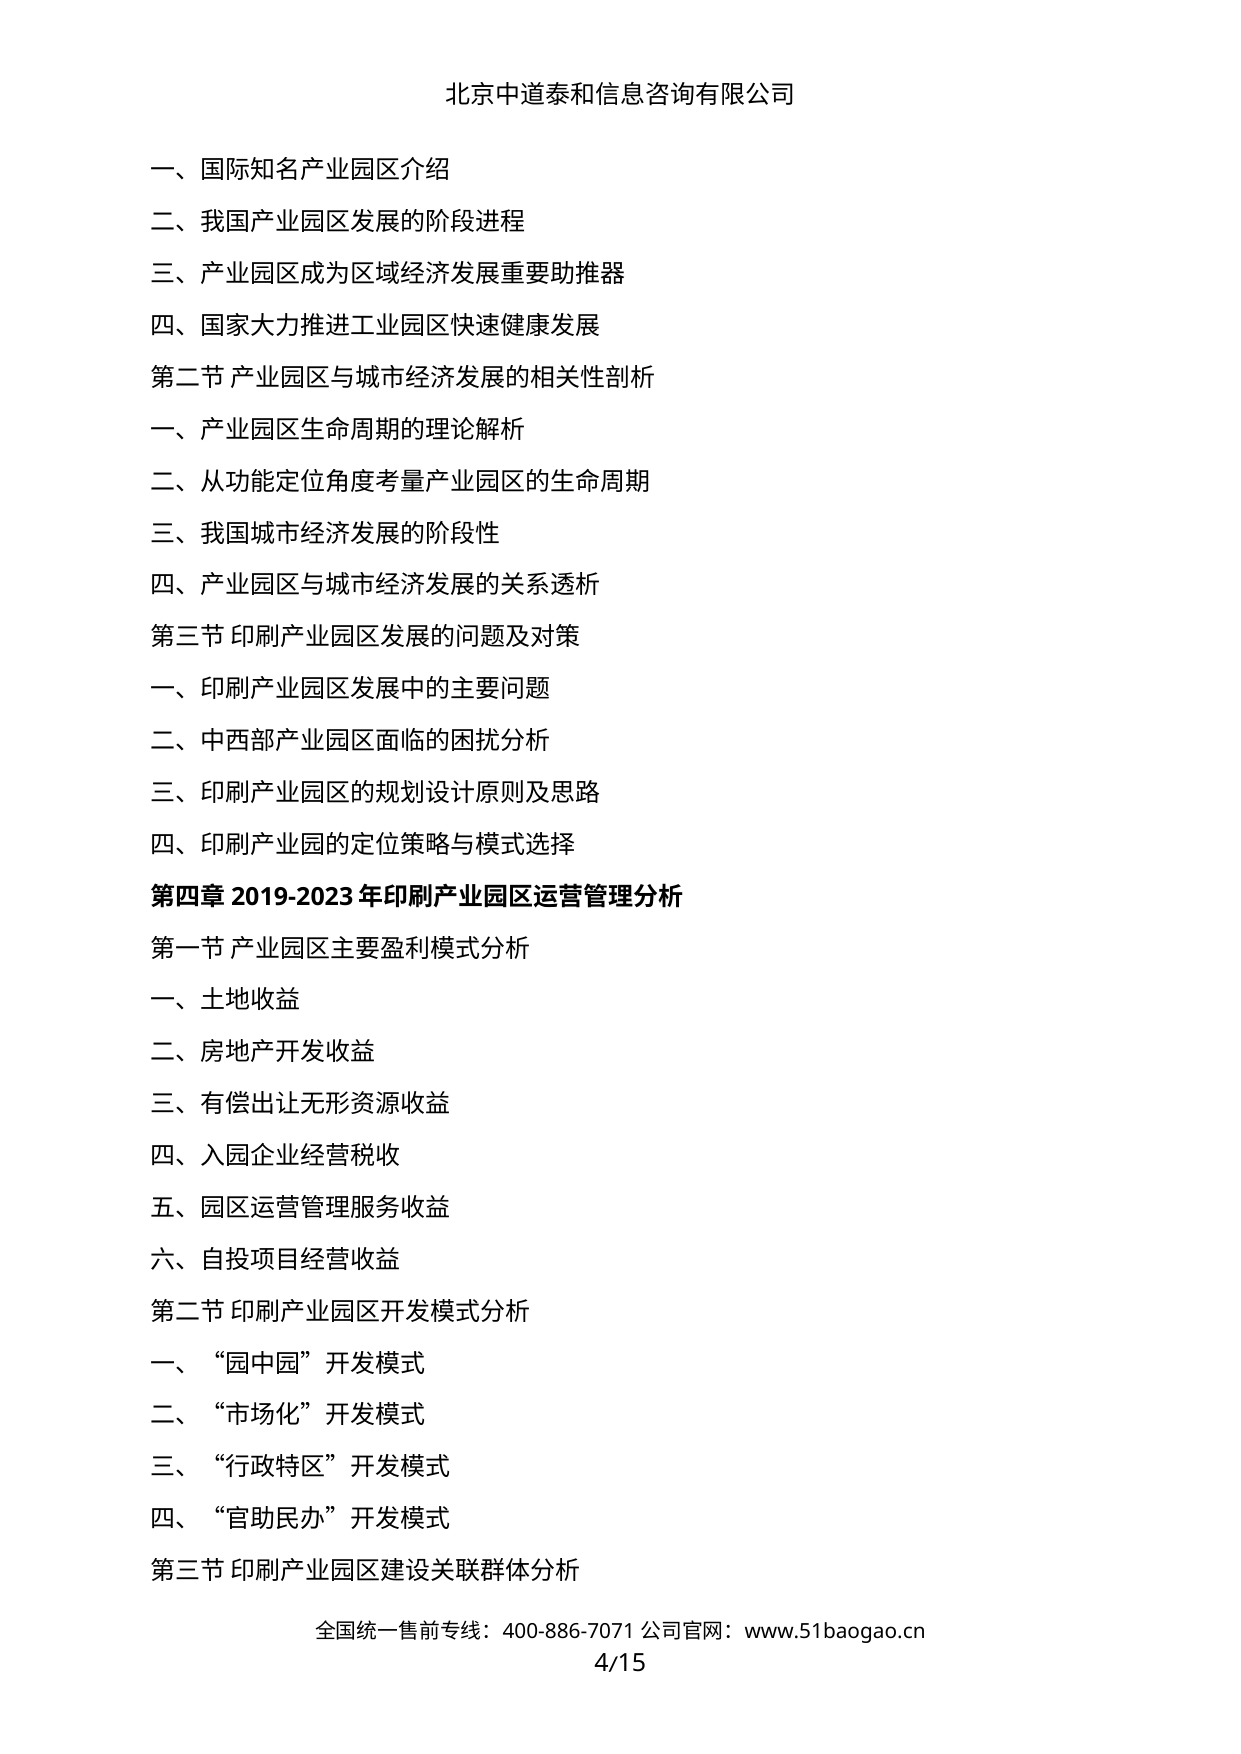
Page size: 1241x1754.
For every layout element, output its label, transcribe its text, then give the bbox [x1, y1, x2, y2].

text 一、土地收益 [150, 980, 1090, 1016]
text 第三节 印刷产业园区建设关联群体分析 [150, 1551, 1090, 1587]
text 五、园区运营管理服务收益 [150, 1187, 1090, 1224]
text 一、“园中园”开发模式 [150, 1343, 1090, 1379]
text 三、“行政特区”开发模式 [150, 1447, 1090, 1483]
text 一、产业园区生命周期的理论解析 [150, 409, 1090, 446]
text 四、产业园区与城市经济发展的关系透析 [150, 565, 1090, 601]
text 四、印刷产业园的定位策略与模式选择 [150, 824, 1090, 861]
text 第二节 印刷产业园区开发模式分析 [150, 1291, 1090, 1327]
text 三、印刷产业园区的规划设计原则及思路 [150, 772, 1090, 809]
text 一、国际知名产业园区介绍 [150, 150, 1090, 186]
text 四、入园企业经营税收 [150, 1136, 1090, 1172]
text 一、印刷产业园区发展中的主要问题 [150, 669, 1090, 705]
text 第三节 印刷产业园区发展的问题及对策 [150, 617, 1090, 653]
text 六、自投项目经营收益 [150, 1239, 1090, 1276]
text 第一节 产业园区主要盈利模式分析 [150, 928, 1090, 964]
text 四、“官助民办”开发模式 [150, 1499, 1090, 1535]
text 二、“市场化”开发模式 [150, 1395, 1090, 1431]
text 二、房地产开发收益 [150, 1032, 1090, 1068]
text 四、国家大力推进工业园区快速健康发展 [150, 306, 1090, 342]
text 三、有偿出让无形资源收益 [150, 1084, 1090, 1120]
text 三、产业园区成为区域经济发展重要助推器 [150, 254, 1090, 290]
text 第二节 产业园区与城市经济发展的相关性剖析 [150, 357, 1090, 394]
text 第四章 2019-2023年印刷产业园区运营管理分析 [150, 876, 1090, 912]
text 二、我国产业园区发展的阶段进程 [150, 202, 1090, 238]
text 二、从功能定位角度考量产业园区的生命周期 [150, 461, 1090, 497]
text 二、中西部产业园区面临的困扰分析 [150, 721, 1090, 757]
text 三、我国城市经济发展的阶段性 [150, 513, 1090, 549]
